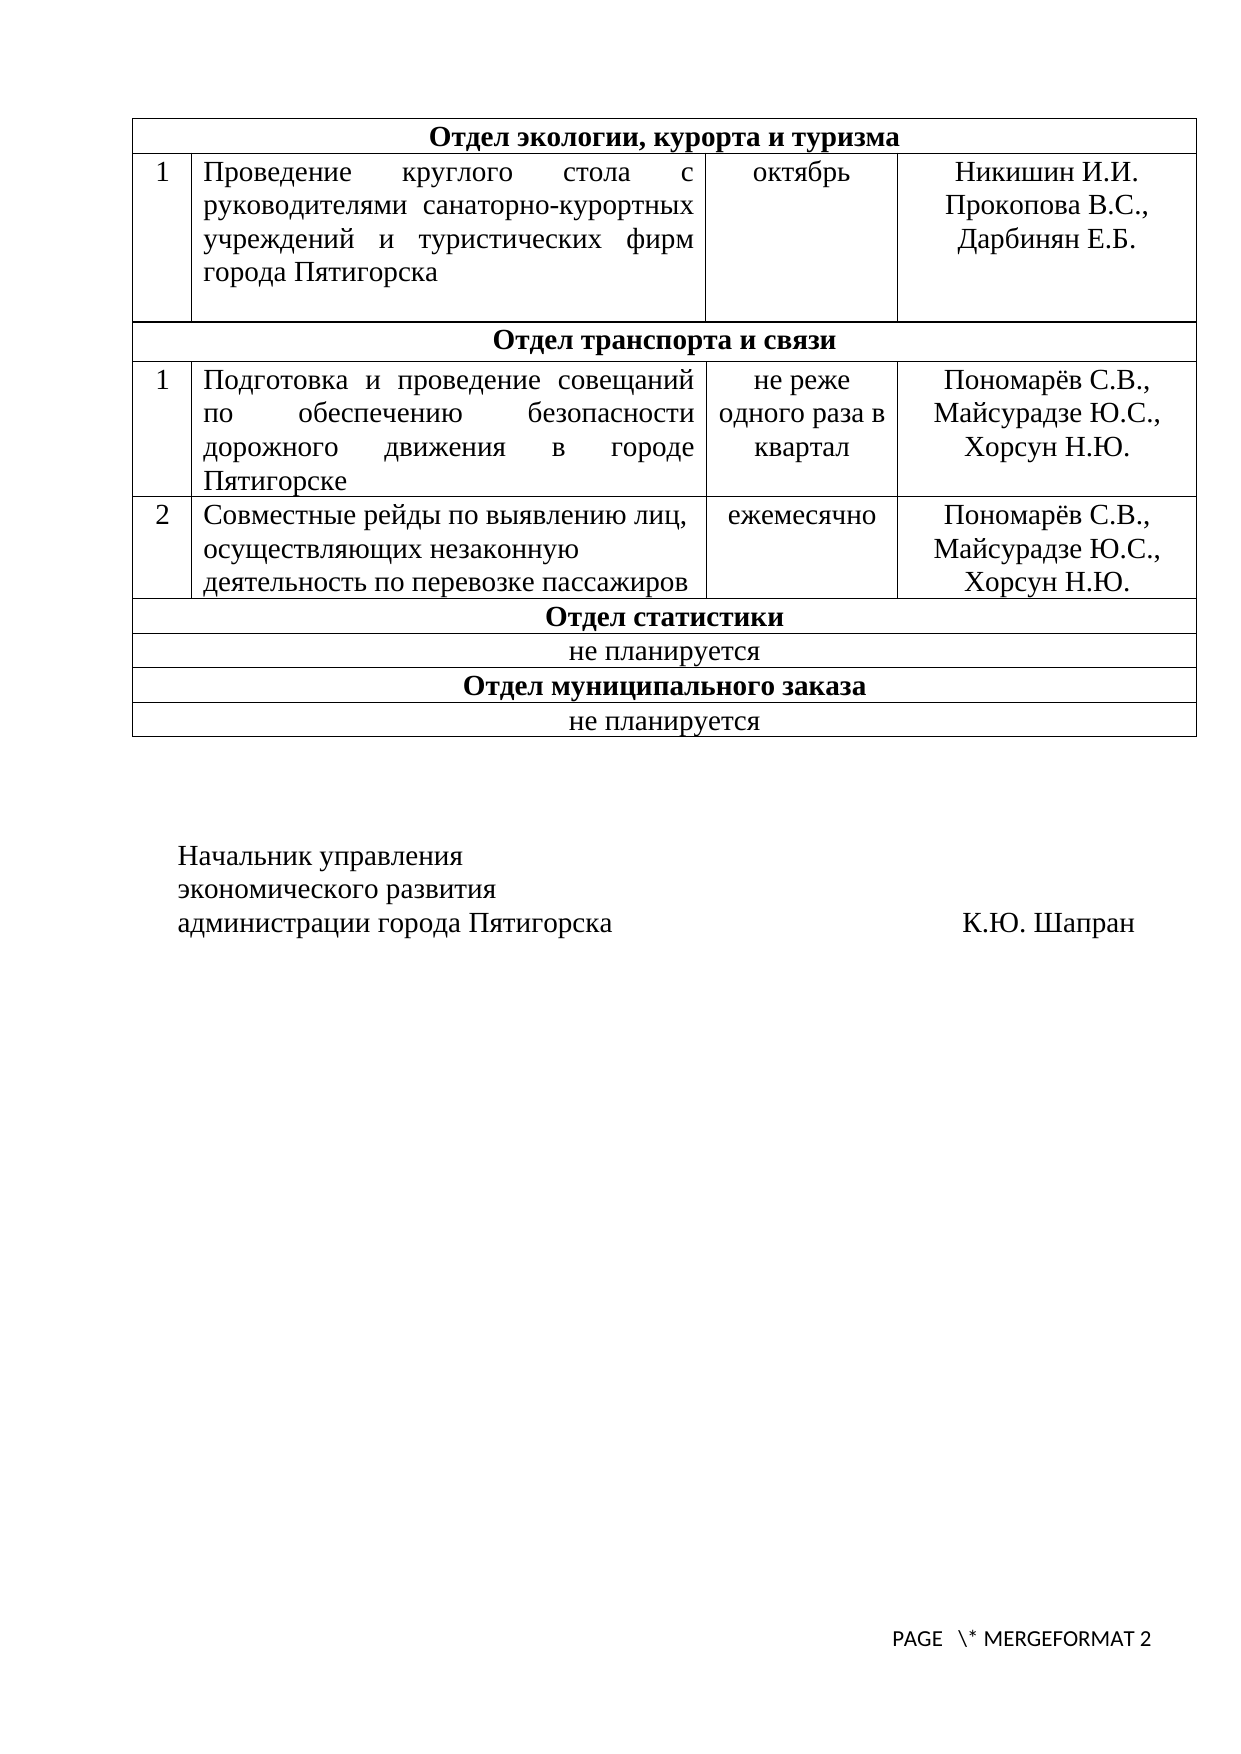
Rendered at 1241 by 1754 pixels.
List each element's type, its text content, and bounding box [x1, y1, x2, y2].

table_cell Отдел статистики [133, 599, 1196, 632]
table_cell Совместные рейды по выявлению лиц, осуществляющих незаконную деятельность по перевозке пассажиров [192, 497, 706, 598]
table_cell Никишин И.И. Прокопова В.С., Дарбинян Е.Б. [898, 154, 1196, 321]
text администрации города Пятигорска К.Ю. Шапран [177, 905, 1152, 938]
table_cell 1 [133, 154, 191, 321]
table_cell не планируется [133, 634, 1196, 667]
table_cell не реже одного раза в квартал [707, 362, 897, 496]
table_cell октябрь [706, 154, 897, 321]
table_cell 1 [133, 362, 191, 496]
table_cell Пономарёв С.В., Майсурадзе Ю.С., Хорсун Н.Ю. [898, 497, 1196, 598]
table_cell не планируется [133, 703, 1196, 736]
text Начальник управления [177, 838, 1152, 871]
table_cell Пономарёв С.В., Майсурадзе Ю.С., Хорсун Н.Ю. [898, 362, 1196, 496]
table_cell Отдел транспорта и связи [133, 323, 1196, 361]
table_cell Проведение круглого стола с руководителями санаторно-курортных учреждений и туристических фирм города Пятигорска [192, 154, 705, 321]
text экономического развития [177, 871, 1152, 905]
table_cell 2 [133, 497, 191, 598]
table_cell Отдел экологии, курорта и туризма [133, 119, 1196, 153]
table_cell Подготовка и проведение совещаний по обеспечению безопасности дорожного движения в городе Пятигорске [192, 362, 706, 496]
table_cell Отдел муниципального заказа [133, 668, 1196, 702]
table_cell ежемесячно [707, 497, 897, 598]
